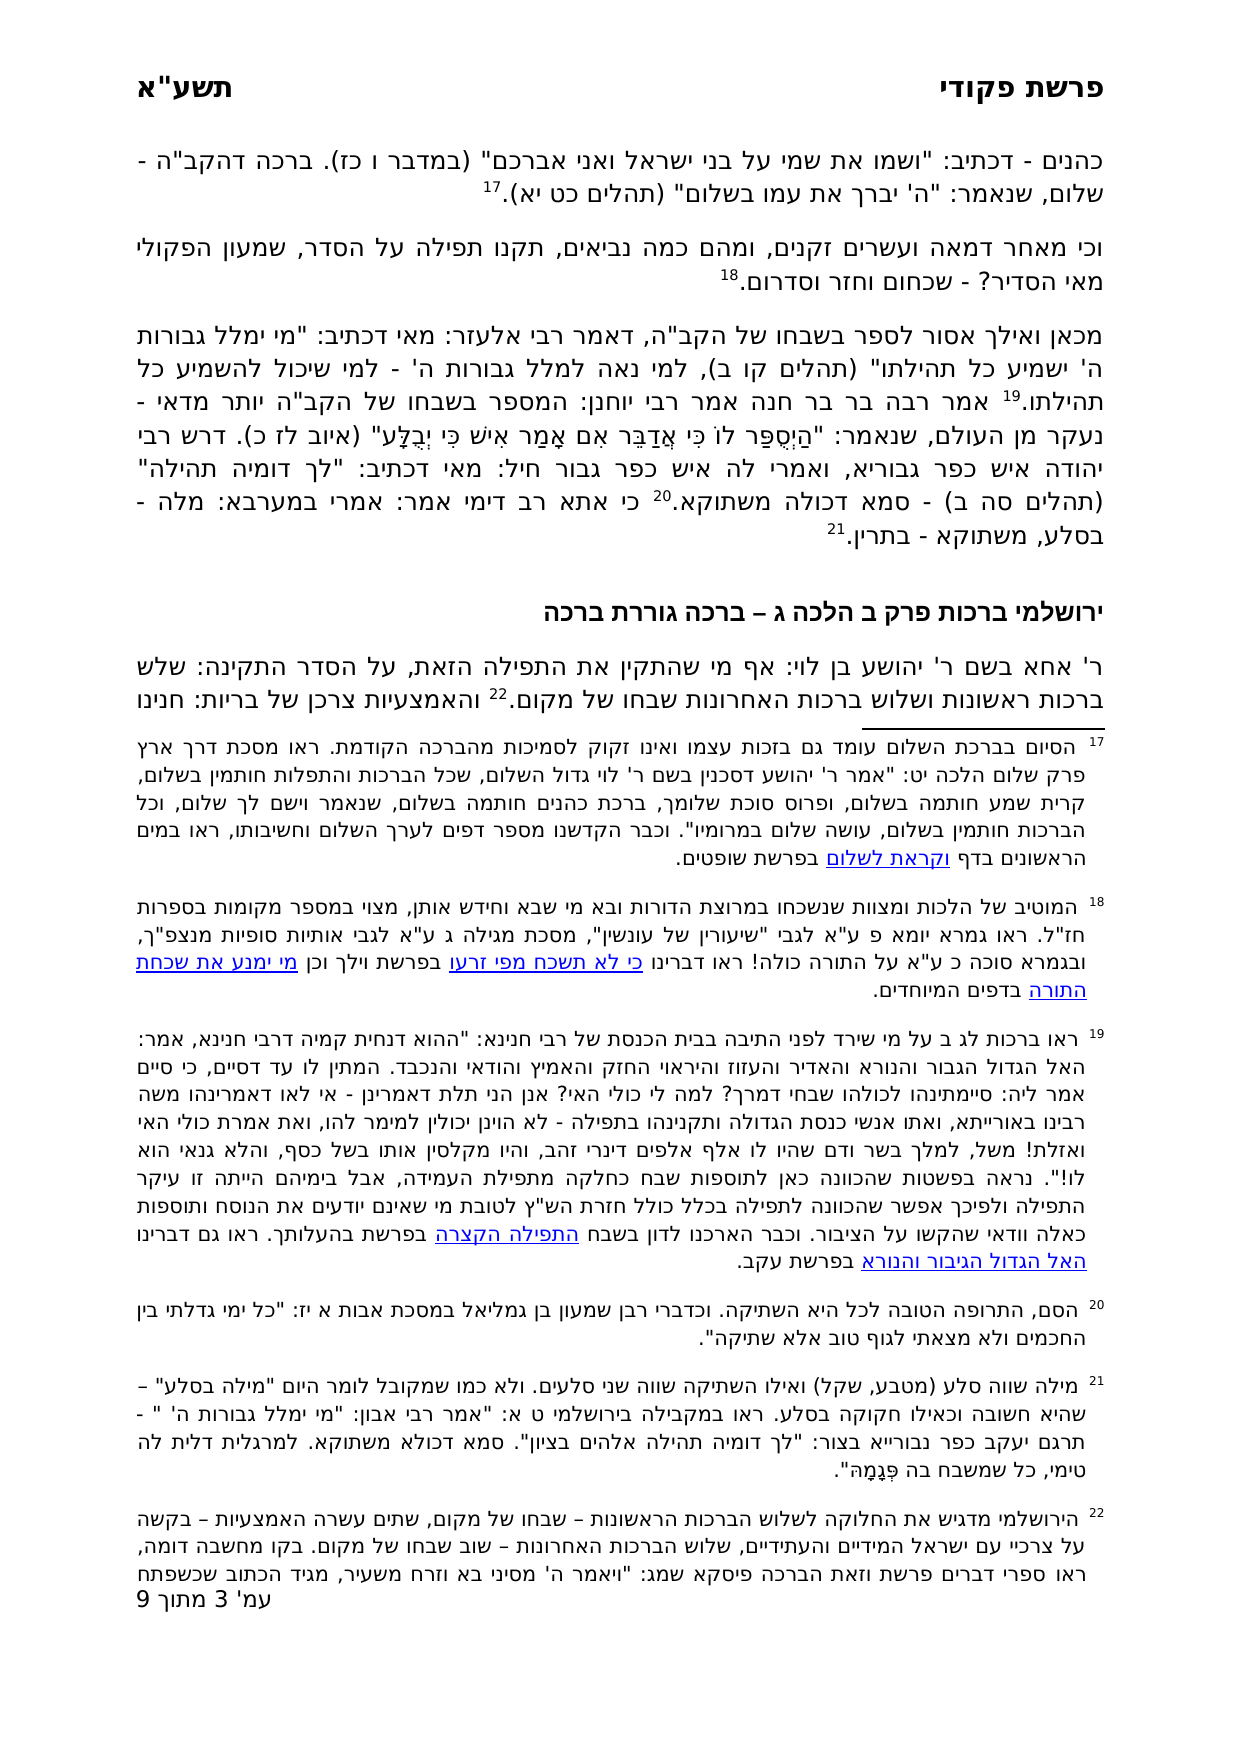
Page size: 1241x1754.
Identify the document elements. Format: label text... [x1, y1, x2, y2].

text ירושלמי ברכות פרק ב הלכה ג – ברכה גוררת ברכה [136, 596, 1104, 627]
text מכאן ואילך אסור לספר בשבחו של הקב"ה, דאמר רבי אלעזר: מאי דכתיב: "מי ימלל גבורות ה' ישמיע כל תהילתו" (תהלים קו ב), למי נאה למלל גבורות ה' - למי שיכול להשמיע כל תהילתו. אמר רבה אמר רבי יוחנן: המספר בשבחו של הקב"ה יותר מדאי - נעקר מן העולם, שנאמר: "הַיְסֻפַּר לוֹ כִּי אֲדַבֵּר אִם אָמַר אִישׁ כִּי יְבֻלָּע" (איוב לז כ). דרש רבי יהודה איש כפר גבוריא, ואמרי לה איש כפר גבור חיל: מאי דכתיב: "לך דומיה תהילה" (תהלים סה ב) - סמא דכולה משתוקא. כי אתא רב דימי אמר: אמרי במערבא: מלה - בסלע, משתוקא - בתרין. [136, 317, 1104, 550]
text ר' אחא בשם ר' יהושע : אף מי שהתקין את התפילה הזאת, על הסדר התקינה: שלש ברכות ראשונות ושלוש ברכות האחרונות שבחו של מקום. והאמצעיות צרכן של בריות: חנינו דיעה. חננתנו דיעה - רצה תשובתינו. רצית תשובתינו - סלח לנו. סלחת לנו – גאלינו. גאלתנו - רפא חוליינו. ריפית חוליינו - ברך שנותינו. בירכת שנותינו – קבצינו. קיבצתנו - שופטינו בצדק. שפטתנו בצדק - הכנע קמינו. הכנעת קמינו - צדקינו במשפט. צידקתנו - בנה ביתך ושמע עתירתינו וּרְצֵינו בתוכו .... [136, 648, 1104, 715]
text וכי מאחר דמאה ועשרים זקנים, ומהם כמה נביאים, תקנו תפילה על הסדר, שמעון הפקולי מאי הסדיר? - שכחום וחזר וסדרום. [136, 229, 1104, 296]
